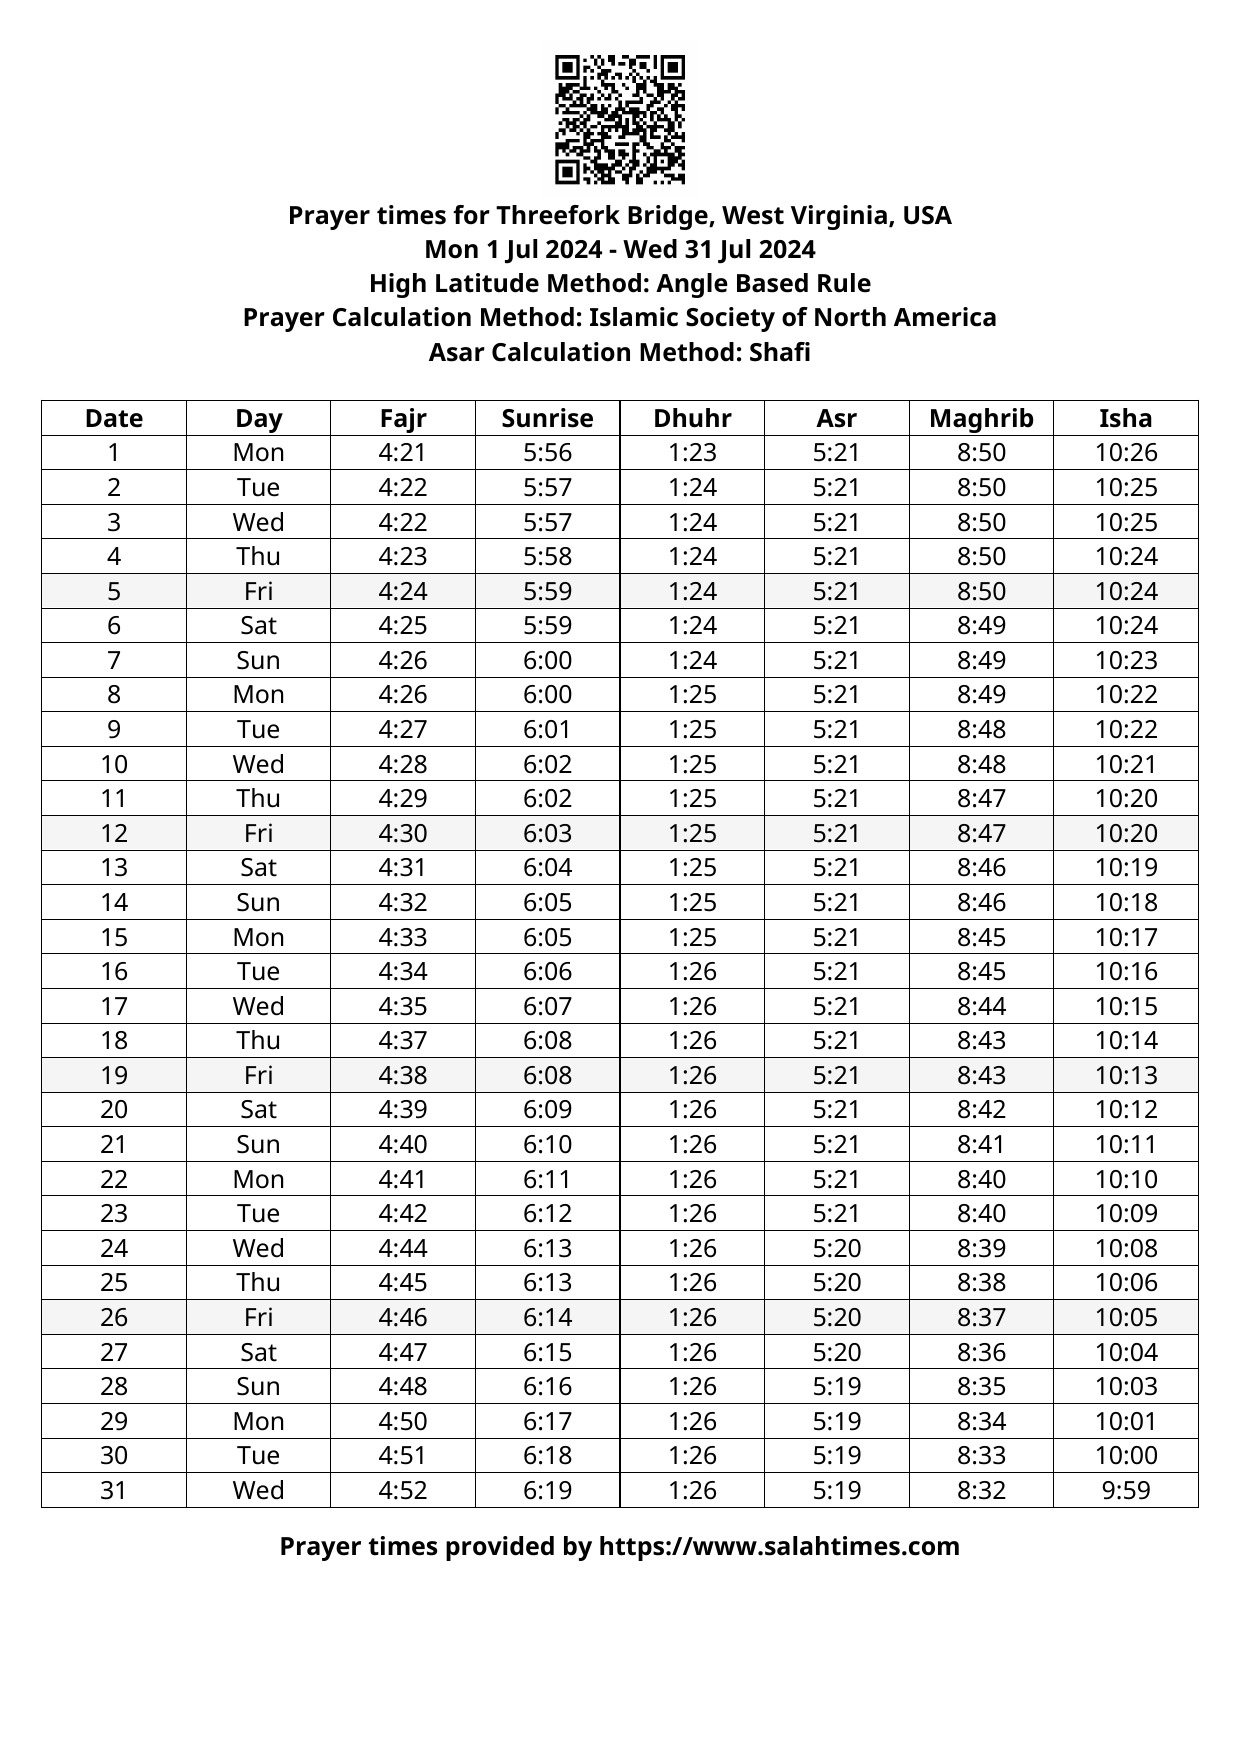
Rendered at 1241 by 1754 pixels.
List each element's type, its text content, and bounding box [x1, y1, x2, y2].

table_cell 18 [42, 1024, 186, 1057]
table_cell 8:41 [910, 1127, 1053, 1161]
table_cell 1:26 [621, 1473, 764, 1507]
table_cell 8:46 [910, 851, 1053, 884]
table_cell 5:57 [476, 505, 619, 538]
table_cell 8:49 [910, 643, 1053, 677]
table_cell 4:26 [331, 643, 475, 677]
table_cell Sat [187, 609, 330, 642]
table_cell 1:24 [621, 643, 764, 677]
table_cell Tue [187, 1439, 330, 1472]
table_cell 4:22 [331, 505, 475, 538]
table_cell Fri [187, 1300, 330, 1334]
text Prayer times provided by https://www.salahtimes.com [42, 1528, 1198, 1563]
table_cell 6:12 [476, 1196, 619, 1230]
table_cell 6:13 [476, 1266, 619, 1299]
table_cell 1:26 [621, 1404, 764, 1437]
table_cell 5:21 [765, 470, 909, 504]
table_cell 4:41 [331, 1162, 475, 1195]
table_cell 4:27 [331, 712, 475, 746]
table_cell 5:21 [765, 505, 909, 538]
text High Latitude Method: Angle Based Rule [42, 266, 1198, 300]
table_cell 6:00 [476, 643, 619, 677]
table_cell 1:24 [621, 609, 764, 642]
table_cell 5:21 [765, 678, 909, 711]
table_cell 1:24 [621, 470, 764, 504]
table_cell 6:09 [476, 1093, 619, 1126]
table_cell 1:25 [621, 920, 764, 953]
table_cell 15 [42, 920, 186, 953]
table_cell 8:50 [910, 470, 1053, 504]
table_cell Thu [187, 781, 330, 815]
table_cell 5:20 [765, 1335, 909, 1368]
table_cell 16 [42, 954, 186, 988]
table_cell 24 [42, 1231, 186, 1264]
table_cell 8:48 [910, 712, 1053, 746]
table_cell Mon [187, 920, 330, 953]
table_cell 4:34 [331, 954, 475, 988]
table_cell 10:03 [1054, 1369, 1198, 1403]
table_cell 10:09 [1054, 1196, 1198, 1230]
table_cell 4:35 [331, 989, 475, 1022]
table_cell 6:16 [476, 1369, 619, 1403]
table_cell 5:21 [765, 1127, 909, 1161]
table_cell 4:25 [331, 609, 475, 642]
table_cell 17 [42, 989, 186, 1022]
table_cell 8:46 [910, 885, 1053, 919]
table_cell 4:32 [331, 885, 475, 919]
table_cell 4:31 [331, 851, 475, 884]
table_cell 23 [42, 1196, 186, 1230]
table_cell Wed [187, 505, 330, 538]
table_cell 4:22 [331, 470, 475, 504]
table_cell 5:19 [765, 1369, 909, 1403]
table_cell Sat [187, 1093, 330, 1126]
table_cell 8:36 [910, 1335, 1053, 1368]
table_header Day [187, 401, 330, 434]
table_cell 5:21 [765, 643, 909, 677]
table_cell 6:02 [476, 747, 619, 780]
table_cell 11 [42, 781, 186, 815]
table_cell 4:24 [331, 574, 475, 607]
table_cell 8:50 [910, 574, 1053, 607]
table_cell 4:40 [331, 1127, 475, 1161]
table_header Date [42, 401, 186, 434]
table_cell 8:37 [910, 1300, 1053, 1334]
table_cell 30 [42, 1439, 186, 1472]
table_cell 10:05 [1054, 1300, 1198, 1334]
table_cell 1:26 [621, 1369, 764, 1403]
table_cell Mon [187, 436, 330, 469]
table_cell 6:08 [476, 1058, 619, 1092]
table_cell 8:44 [910, 989, 1053, 1022]
table_cell 10:00 [1054, 1439, 1198, 1472]
table_cell Wed [187, 989, 330, 1022]
table_cell 10:08 [1054, 1231, 1198, 1264]
table_cell 10:24 [1054, 574, 1198, 607]
table_cell 4:46 [331, 1300, 475, 1334]
table_cell 10:12 [1054, 1093, 1198, 1126]
table_cell Tue [187, 954, 330, 988]
table_cell Tue [187, 712, 330, 746]
table_cell 5:21 [765, 851, 909, 884]
table_cell 6:01 [476, 712, 619, 746]
table_cell 28 [42, 1369, 186, 1403]
table_cell Sun [187, 1127, 330, 1161]
table_cell 1:24 [621, 505, 764, 538]
table_cell 10:16 [1054, 954, 1198, 988]
table_cell 8:35 [910, 1369, 1053, 1403]
table_cell Mon [187, 1162, 330, 1195]
table_cell 6:06 [476, 954, 619, 988]
table_cell 1:24 [621, 574, 764, 607]
table_cell 6:08 [476, 1024, 619, 1057]
table_cell 22 [42, 1162, 186, 1195]
table_cell 6:05 [476, 885, 619, 919]
table_cell 9 [42, 712, 186, 746]
table_cell 6:11 [476, 1162, 619, 1195]
table_cell 5:57 [476, 470, 619, 504]
table_cell 1:26 [621, 1058, 764, 1092]
table_header Dhuhr [621, 401, 764, 434]
table_cell 1:26 [621, 1266, 764, 1299]
table_cell 5:21 [765, 436, 909, 469]
table_cell 8 [42, 678, 186, 711]
table_cell 4:38 [331, 1058, 475, 1092]
table_cell 10:19 [1054, 851, 1198, 884]
table_cell 10:22 [1054, 678, 1198, 711]
table_cell 6:00 [476, 678, 619, 711]
table_cell 5:21 [765, 539, 909, 573]
text Asar Calculation Method: Shafi [42, 334, 1198, 368]
table_cell 5:21 [765, 781, 909, 815]
table_cell 1:24 [621, 539, 764, 573]
table_cell 1:25 [621, 781, 764, 815]
table_cell 14 [42, 885, 186, 919]
table_cell 1:25 [621, 747, 764, 780]
table_cell Sat [187, 851, 330, 884]
table_cell 4:28 [331, 747, 475, 780]
table_cell 8:50 [910, 539, 1053, 573]
table_cell 10:25 [1054, 470, 1198, 504]
table_cell 1:25 [621, 851, 764, 884]
table_cell 1:26 [621, 1127, 764, 1161]
table_cell 10:22 [1054, 712, 1198, 746]
table_cell 1:26 [621, 1300, 764, 1334]
table_cell 6:13 [476, 1231, 619, 1264]
table_cell 6:14 [476, 1300, 619, 1334]
table_cell 4:44 [331, 1231, 475, 1264]
table_cell 1:26 [621, 1439, 764, 1472]
table_cell 5:21 [765, 712, 909, 746]
table_cell 1:23 [621, 436, 764, 469]
table_cell 10:04 [1054, 1335, 1198, 1368]
table_cell 5:19 [765, 1473, 909, 1507]
table_cell 5:21 [765, 574, 909, 607]
table_cell 1:25 [621, 816, 764, 849]
table_cell 8:42 [910, 1093, 1053, 1126]
table_cell 6:04 [476, 851, 619, 884]
table_cell 6:18 [476, 1439, 619, 1472]
table_cell 8:49 [910, 678, 1053, 711]
table_cell 8:47 [910, 816, 1053, 849]
table_cell 13 [42, 851, 186, 884]
table_cell 6:19 [476, 1473, 619, 1507]
table_cell 6:17 [476, 1404, 619, 1437]
table_cell 6:02 [476, 781, 619, 815]
table_cell 4:42 [331, 1196, 475, 1230]
table_cell 19 [42, 1058, 186, 1092]
table_cell 1:25 [621, 885, 764, 919]
table_cell 6 [42, 609, 186, 642]
table_cell 8:33 [910, 1439, 1053, 1472]
table_cell 25 [42, 1266, 186, 1299]
table_cell 5:21 [765, 1093, 909, 1126]
table_cell 10:26 [1054, 436, 1198, 469]
table_header Fajr [331, 401, 475, 434]
table_cell 5:21 [765, 920, 909, 953]
table_cell Wed [187, 1231, 330, 1264]
table_cell 10:14 [1054, 1024, 1198, 1057]
table_cell Fri [187, 1058, 330, 1092]
table_cell 8:48 [910, 747, 1053, 780]
table_cell Thu [187, 1266, 330, 1299]
table_cell 5:21 [765, 1058, 909, 1092]
table_cell 5:20 [765, 1300, 909, 1334]
table_cell 8:40 [910, 1196, 1053, 1230]
table_cell 5:21 [765, 1196, 909, 1230]
table_cell 4 [42, 539, 186, 573]
table_cell 12 [42, 816, 186, 849]
table_cell 1 [42, 436, 186, 469]
table_cell 10:15 [1054, 989, 1198, 1022]
table_cell Sat [187, 1335, 330, 1368]
table_cell 6:15 [476, 1335, 619, 1368]
table_cell 10:24 [1054, 609, 1198, 642]
table_cell 5:19 [765, 1439, 909, 1472]
table_cell 10:01 [1054, 1404, 1198, 1437]
table_cell Tue [187, 1196, 330, 1230]
table_cell 10:20 [1054, 816, 1198, 849]
table_cell 5:59 [476, 609, 619, 642]
table_cell 10:20 [1054, 781, 1198, 815]
table_cell 4:50 [331, 1404, 475, 1437]
table_cell Mon [187, 678, 330, 711]
table_cell 5:21 [765, 954, 909, 988]
table_cell Sun [187, 1369, 330, 1403]
table_cell 5:21 [765, 1162, 909, 1195]
table_cell 8:34 [910, 1404, 1053, 1437]
table_cell 1:26 [621, 954, 764, 988]
table_cell 10:10 [1054, 1162, 1198, 1195]
table_cell 4:26 [331, 678, 475, 711]
table_cell 7 [42, 643, 186, 677]
table_cell 4:45 [331, 1266, 475, 1299]
text Prayer Calculation Method: Islamic Society of North America [42, 300, 1198, 334]
table_cell Sun [187, 885, 330, 919]
table_cell 3 [42, 505, 186, 538]
table_cell 4:21 [331, 436, 475, 469]
table_cell 8:38 [910, 1266, 1053, 1299]
table_cell 1:26 [621, 1093, 764, 1126]
table_cell 5 [42, 574, 186, 607]
table_cell 10:25 [1054, 505, 1198, 538]
table_cell 8:45 [910, 920, 1053, 953]
table_cell 4:39 [331, 1093, 475, 1126]
table_cell 1:26 [621, 1196, 764, 1230]
table_cell 4:37 [331, 1024, 475, 1057]
table_cell 6:03 [476, 816, 619, 849]
table_cell 8:45 [910, 954, 1053, 988]
table_cell 4:33 [331, 920, 475, 953]
table_cell 5:21 [765, 609, 909, 642]
table_cell 8:50 [910, 505, 1053, 538]
table_cell 5:21 [765, 989, 909, 1022]
table_cell 4:30 [331, 816, 475, 849]
table_cell 5:56 [476, 436, 619, 469]
table_cell 1:26 [621, 989, 764, 1022]
table_cell Tue [187, 470, 330, 504]
table_cell 5:21 [765, 885, 909, 919]
table_cell 10:13 [1054, 1058, 1198, 1092]
table_cell 4:48 [331, 1369, 475, 1403]
table_cell 1:26 [621, 1024, 764, 1057]
table_cell 8:32 [910, 1473, 1053, 1507]
table_cell 8:40 [910, 1162, 1053, 1195]
table_cell 8:49 [910, 609, 1053, 642]
table_cell 8:50 [910, 436, 1053, 469]
table_cell 10:11 [1054, 1127, 1198, 1161]
table_cell 5:21 [765, 816, 909, 849]
table_cell 1:26 [621, 1335, 764, 1368]
table_cell 27 [42, 1335, 186, 1368]
table_header Isha [1054, 401, 1198, 434]
table_cell 8:39 [910, 1231, 1053, 1264]
text Prayer times for Threefork Bridge, West Virginia, USA [42, 198, 1198, 232]
table_cell 20 [42, 1093, 186, 1126]
table_cell 8:43 [910, 1024, 1053, 1057]
table_cell 10:24 [1054, 539, 1198, 573]
table_cell Fri [187, 816, 330, 849]
table_cell 5:58 [476, 539, 619, 573]
table_cell 31 [42, 1473, 186, 1507]
table_cell 29 [42, 1404, 186, 1437]
table_cell 1:25 [621, 678, 764, 711]
table_cell Thu [187, 1024, 330, 1057]
table_cell Fri [187, 574, 330, 607]
table_cell 4:23 [331, 539, 475, 573]
table_cell 10:06 [1054, 1266, 1198, 1299]
table_cell 5:19 [765, 1404, 909, 1437]
table_cell 10:21 [1054, 747, 1198, 780]
table_cell 10 [42, 747, 186, 780]
table_cell 26 [42, 1300, 186, 1334]
table_cell 6:10 [476, 1127, 619, 1161]
table_cell Wed [187, 1473, 330, 1507]
table_header Asr [765, 401, 909, 434]
table_cell 8:47 [910, 781, 1053, 815]
table_cell Sun [187, 643, 330, 677]
picture [542, 41, 699, 198]
table_header Sunrise [476, 401, 619, 434]
table_cell 1:26 [621, 1162, 764, 1195]
table_header Maghrib [910, 401, 1053, 434]
table_cell 2 [42, 470, 186, 504]
table_cell 10:23 [1054, 643, 1198, 677]
table_cell 1:25 [621, 712, 764, 746]
table_cell 1:26 [621, 1231, 764, 1264]
table_cell 4:51 [331, 1439, 475, 1472]
table_cell Mon [187, 1404, 330, 1437]
table_cell 5:21 [765, 747, 909, 780]
table_cell 9:59 [1054, 1473, 1198, 1507]
table_cell Thu [187, 539, 330, 573]
table_cell 10:18 [1054, 885, 1198, 919]
table_cell 21 [42, 1127, 186, 1161]
table_cell 6:05 [476, 920, 619, 953]
table_cell 4:47 [331, 1335, 475, 1368]
table_cell 10:17 [1054, 920, 1198, 953]
table_cell 4:29 [331, 781, 475, 815]
table_cell 6:07 [476, 989, 619, 1022]
table_cell 5:21 [765, 1024, 909, 1057]
text Mon 1 Jul 2024 - Wed 31 Jul 2024 [42, 232, 1198, 266]
table_cell 5:20 [765, 1231, 909, 1264]
table_cell 5:59 [476, 574, 619, 607]
table_cell 4:52 [331, 1473, 475, 1507]
table_cell 8:43 [910, 1058, 1053, 1092]
table_cell 5:20 [765, 1266, 909, 1299]
table_cell Wed [187, 747, 330, 780]
